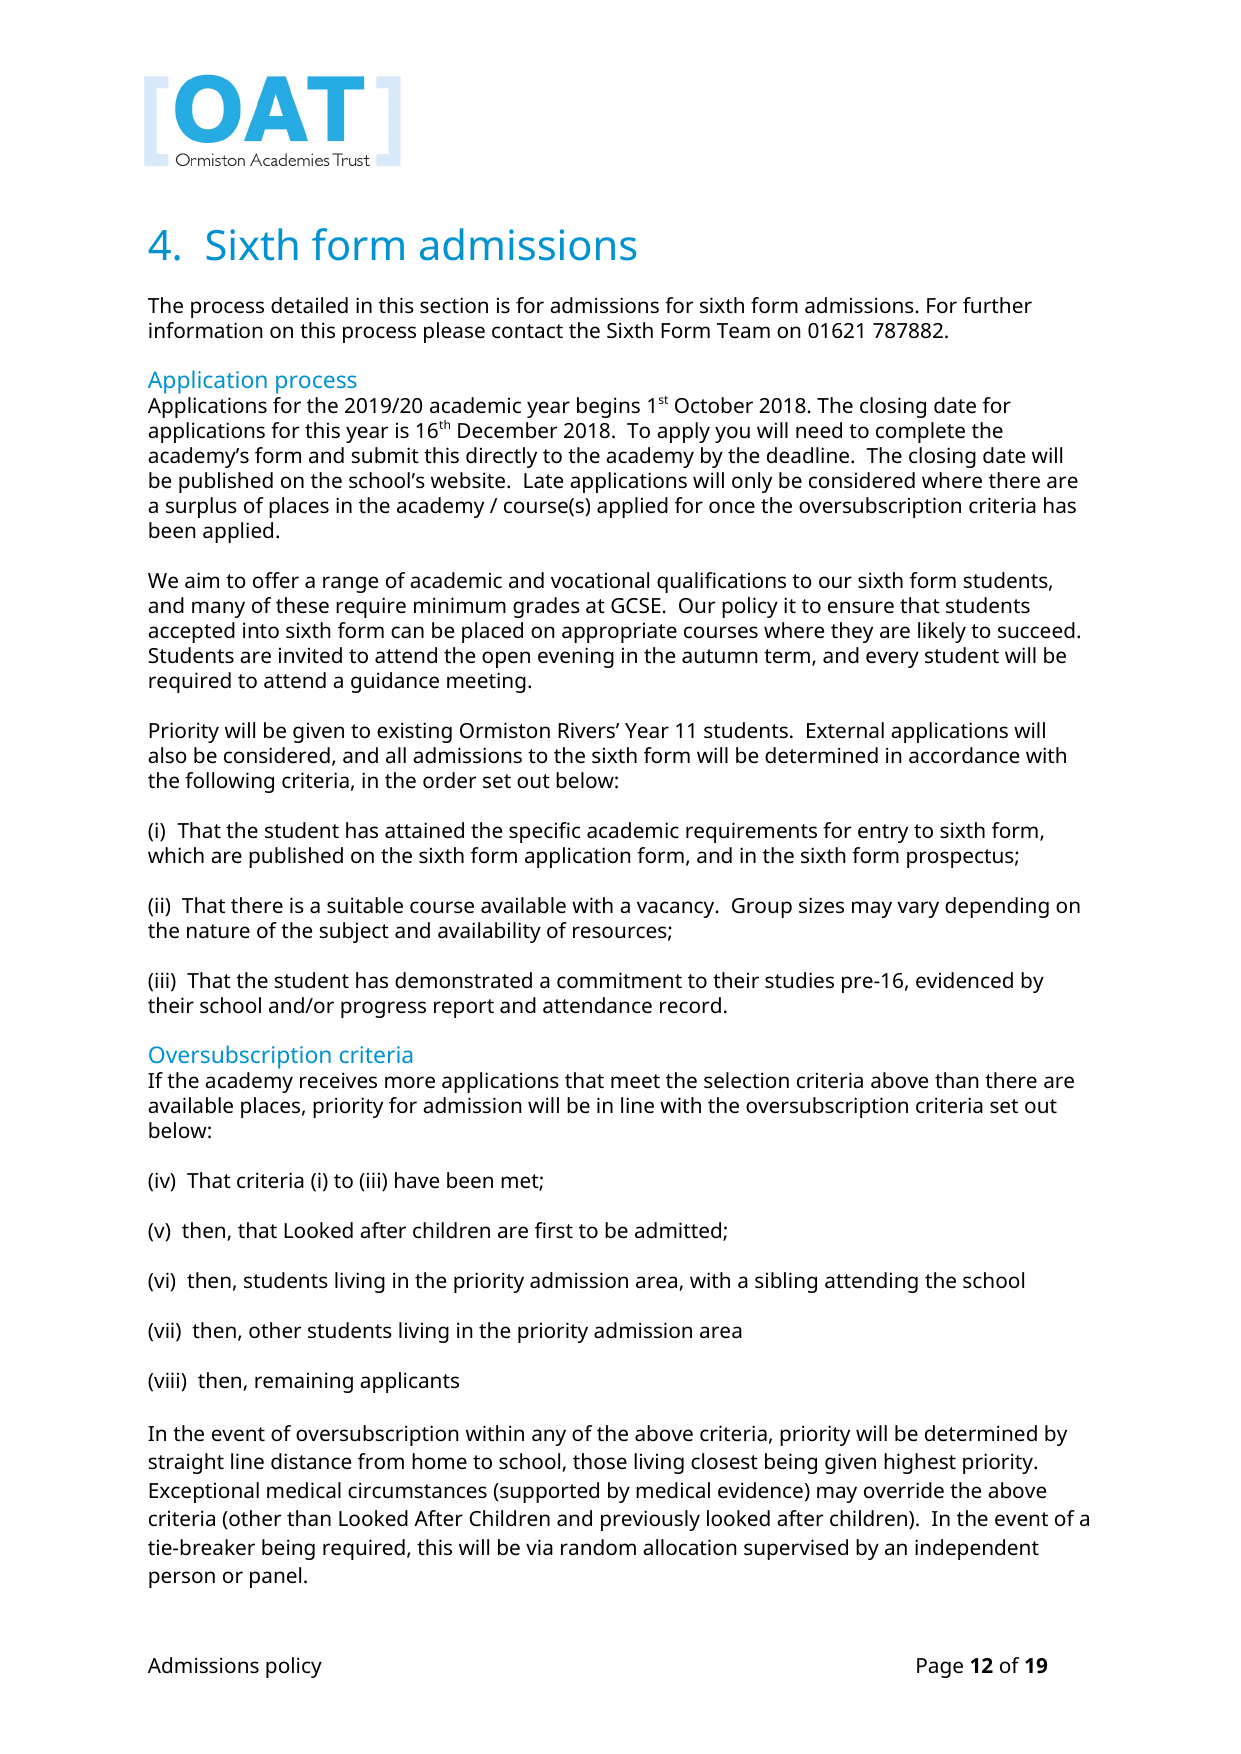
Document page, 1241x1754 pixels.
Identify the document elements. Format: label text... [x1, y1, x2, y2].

text Application process [148, 369, 1092, 394]
text If the academy receives more applications that meet the selection criteria above than there are available places, priority for admission will be in line with the oversubscription criteria set out below: [148, 1069, 1092, 1144]
text (vi) then, students living in the priority admission area, with a sibling attending the school [148, 1269, 1092, 1294]
text (v) then, that Looked after children are first to be admitted; [148, 1219, 1092, 1244]
text (i) That the student has attained the specific academic requirements for entry to sixth form, which are published on the sixth form application form, and in the sixth form prospectus; [148, 819, 1092, 869]
text (iii) That the student has demonstrated a commitment to their studies pre-16, evidenced by their school and/or progress report and attendance record. [148, 969, 1092, 1019]
text (iv) That criteria (i) to (iii) have been met; [148, 1169, 1092, 1194]
text Applications for the 2019/20 academic year begins 1st October 2018. The closing date for applications for this year is 16th December 2018. To apply you will need to complete the academy’s form and submit this directly to the academy by the deadline. The closing date will be published on the school’s website. Late applications will only be considered where there are a surplus of places in the academy / course(s) applied for once the oversubscription criteria has been applied. [148, 394, 1092, 544]
text (ii) That there is a suitable course available with a vacancy. Group sizes may vary depending on the nature of the subject and availability of resources; [148, 894, 1092, 944]
text The process detailed in this section is for admissions for sixth form admissions. For further information on this process please contact the Sixth Form Team on 01621 787882. [148, 294, 1092, 344]
text We aim to offer a range of academic and vocational qualifications to our sixth form students, and many of these require minimum grades at GCSE. Our policy it to ensure that students accepted into sixth form can be placed on appropriate courses where they are likely to succeed. Students are invited to attend the open evening in the autumn term, and every student will be required to attend a guidance meeting. [148, 569, 1092, 694]
text 4. Sixth form admissions [148, 227, 1092, 269]
text (viii) then, remaining applicants [148, 1369, 1092, 1394]
text In the event of oversubscription within any of the above criteria, priority will be determined by straight line distance from home to school, those living closest being given highest priority. Exceptional medical circumstances (supported by medical evidence) may override the above criteria (other than Looked After Children and previously looked after children). In the event of a tie-breaker being required, this will be via random allocation supervised by an independent person or panel. [148, 1419, 1092, 1589]
text Oversubscription criteria [148, 1044, 1092, 1069]
picture [132, 34, 411, 177]
text (vii) then, other students living in the priority admission area [148, 1319, 1092, 1344]
text Priority will be given to existing Ormiston Rivers’ Year 11 students. External applications will also be considered, and all admissions to the sixth form will be determined in accordance with the following criteria, in the order set out below: [148, 719, 1092, 794]
